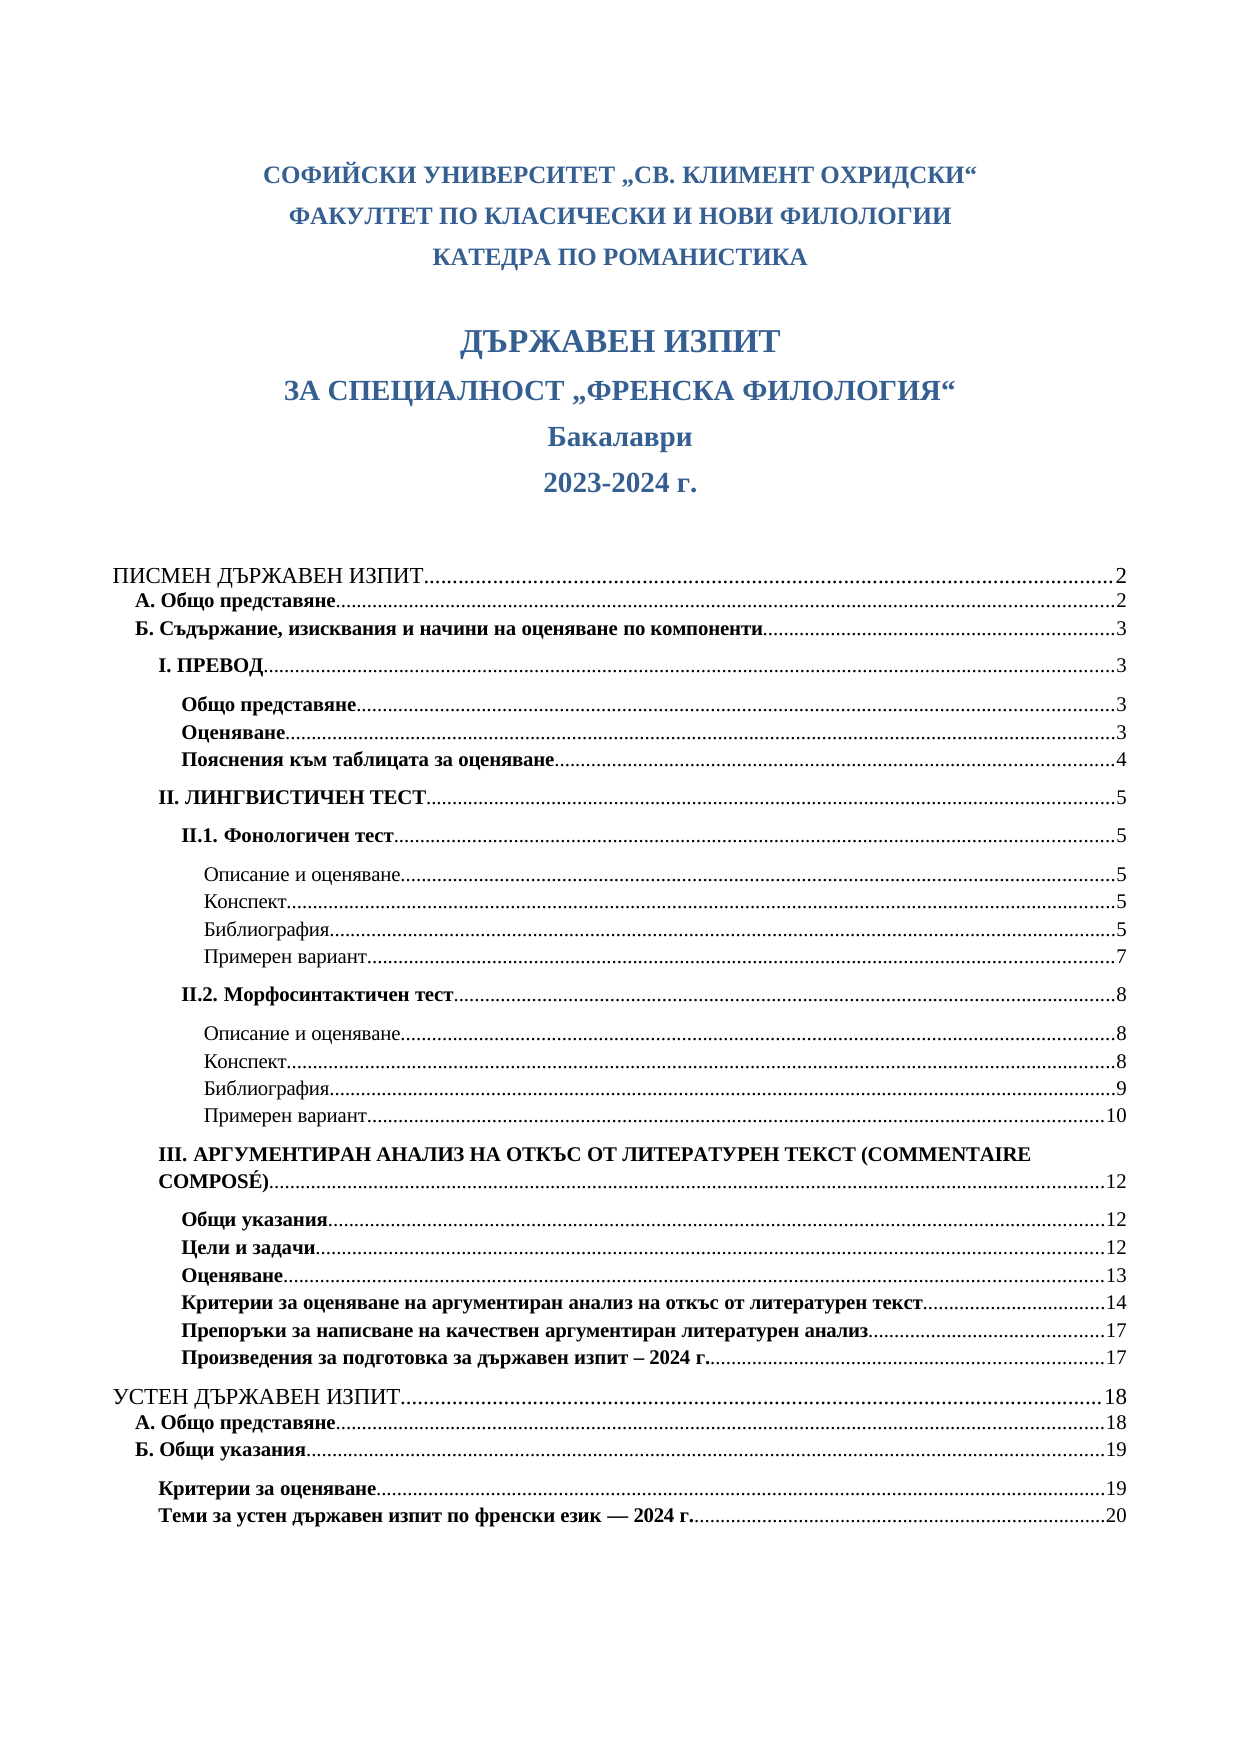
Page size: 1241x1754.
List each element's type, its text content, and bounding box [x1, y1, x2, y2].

subtitle СОФИЙСКИ УНИВЕРСИТЕТ „СВ. КЛИМЕНТ ОХРИДСКИ“ ФАКУЛТЕТ ПО КЛАСИЧЕСКИ И НОВИ ФИЛОЛОГИИ КАТЕДРА ПО РОМАНИСТИКА [261, 160, 979, 271]
text Бакалаври 2023-2024 г. [542, 419, 697, 499]
text ЗА СПЕЦИАЛНОСТ „ФРЕНСКА ФИЛОЛОГИЯ“ [101, 373, 1138, 407]
text ДЪРЖАВЕН ИЗПИТ [102, 322, 1138, 360]
